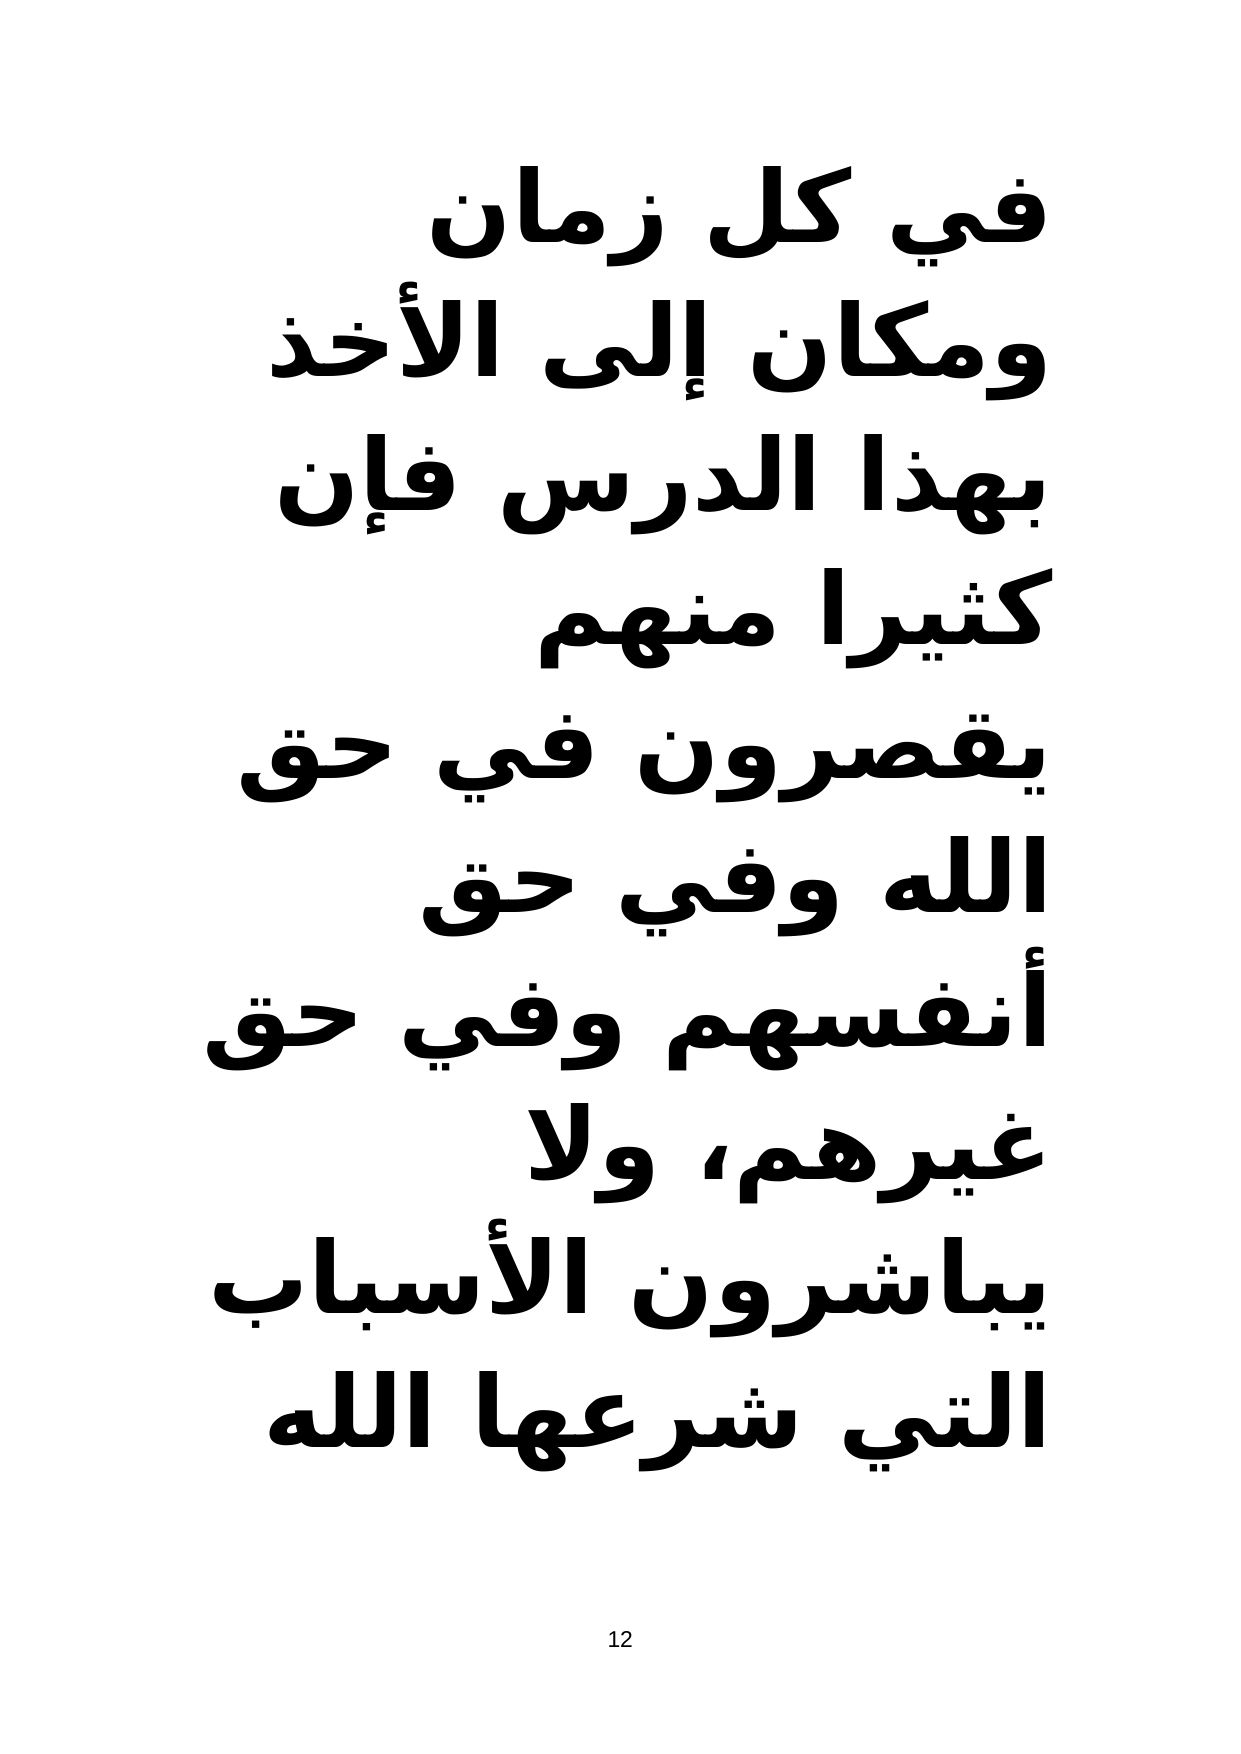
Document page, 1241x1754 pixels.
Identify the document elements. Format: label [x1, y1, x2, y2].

text [187, 150, 1053, 1471]
